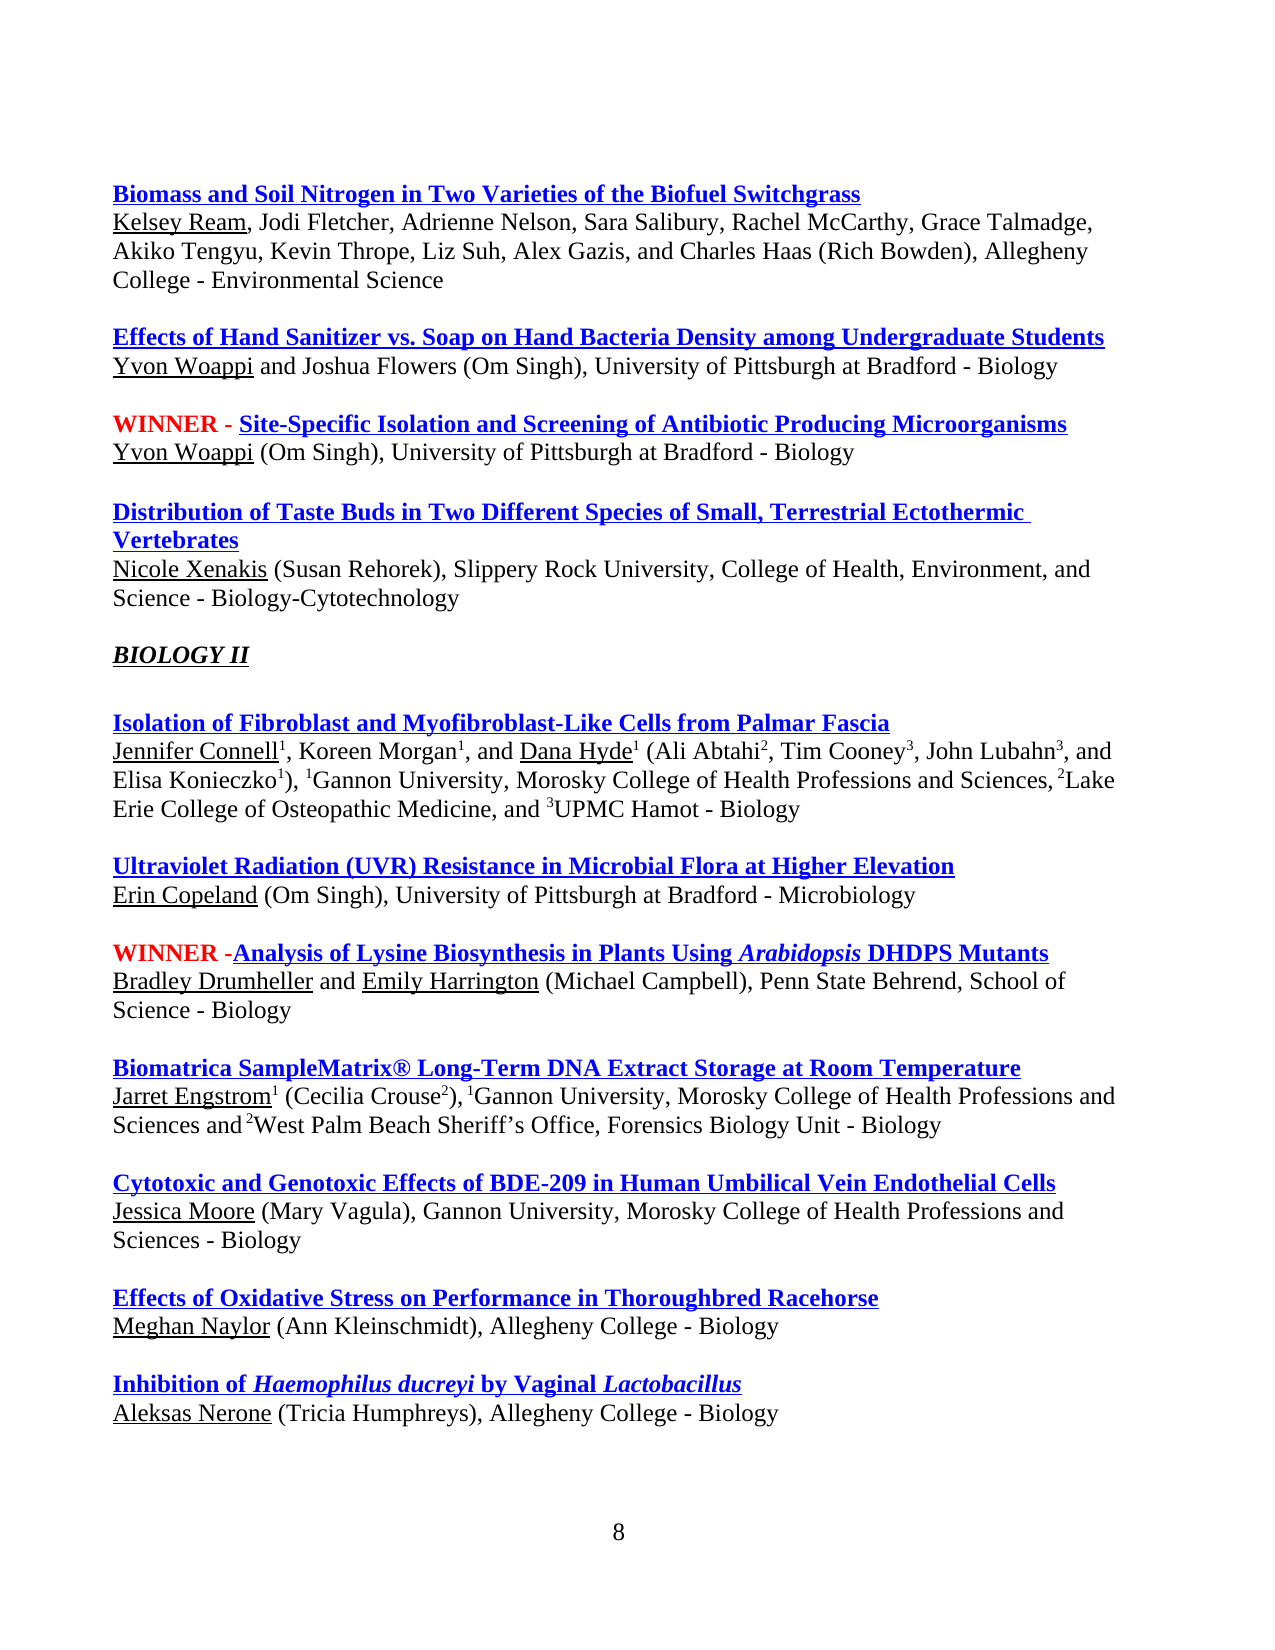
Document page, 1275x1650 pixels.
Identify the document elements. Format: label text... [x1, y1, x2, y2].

text Meghan Naylor (Ann Kleinschmidt), Allegheny College - Biology [112, 1311, 1125, 1340]
text WINNER -Analysis of Lysine Biosynthesis in Plants Using Arabidopsis DHDPS Mutants Bradley Drumheller and Emily Harrington (Michael Campbell), Penn State Behrend, School of Science - Biology [112, 938, 1125, 1024]
text Yvon Woappi and Joshua Flowers (Om Singh), University of Pittsburgh at Bradford - Biology [112, 351, 1125, 380]
text WINNER - Site-Specific Isolation and Screening of Antibiotic Producing Microorganisms [112, 409, 1125, 437]
text Nicole Xenakis (Susan Rehorek), Slippery Rock University, College of Health, Environment, and Science - Biology-Cytotechnology [112, 554, 1125, 612]
text Jessica Moore (Mary Vagula), Gannon University, Morosky College of Health Professions and Sciences - Biology [112, 1196, 1125, 1254]
subtitle BIOLOGY II [112, 641, 1125, 669]
text Biomatrica SampleMatrix® Long-Term DNA Extract Storage at Room Temperature [112, 1053, 1125, 1081]
text Cytotoxic and Genotoxic Effects of BDE-209 in Human Umbilical Vein Endothelial Cells [112, 1168, 1125, 1196]
text Jarret Engstrom1 (Cecilia Crouse2), 1Gannon University, Morosky College of Health Professions and Sciences and 2West Palm Beach Sheriff’s Office, Forensics Biology Unit - Biology [112, 1081, 1125, 1139]
text Erin Copeland (Om Singh), University of Pittsburgh at Bradford - Microbiology [112, 880, 1125, 909]
text Kelsey Ream, Jodi Fletcher, Adrienne Nelson, Sara Salibury, Rachel McCarthy, Grace Talmadge, Akiko Tengyu, Kevin Thrope, Liz Suh, Alex Gazis, and Charles Haas (Rich Bowden), Allegheny College - Environmental Science [112, 207, 1125, 294]
text Isolation of Fibroblast and Myofibroblast-Like Cells from Palmar Fascia Jennifer Connell1, Koreen Morgan1, and Dana Hyde1 (Ali Abtahi2, Tim Cooney3, John Lubahn3, and Elisa Konieczko1), 1Gannon University, Morosky College of Health Professions and Sciences, 2Lake Erie College of Osteopathic Medicine, and 3UPMC Hamot - Biology [112, 708, 1125, 823]
text Inhibition of Haemophilus ducreyi by Vaginal Lactobacillus [112, 1369, 1125, 1398]
text Distribution of Taste Buds in Two Different Species of Small, Terrestrial Ectothermic Vertebrates [112, 497, 1125, 554]
text Effects of Oxidative Stress on Performance in Thoroughbred Racehorse [112, 1283, 1125, 1311]
text Ultraviolet Radiation (UVR) Resistance in Microbial Flora at Higher Elevation [112, 851, 1125, 880]
text Aleksas Nerone (Tricia Humphreys), Allegheny College - Biology [112, 1398, 1125, 1426]
text Yvon Woappi (Om Singh), University of Pittsburgh at Bradford - Biology [112, 437, 1125, 466]
text Effects of Hand Sanitizer vs. Soap on Hand Bacteria Density among Undergraduate Students [112, 322, 1125, 351]
text Biomass and Soil Nitrogen in Two Varieties of the Biofuel Switchgrass [112, 179, 1125, 207]
